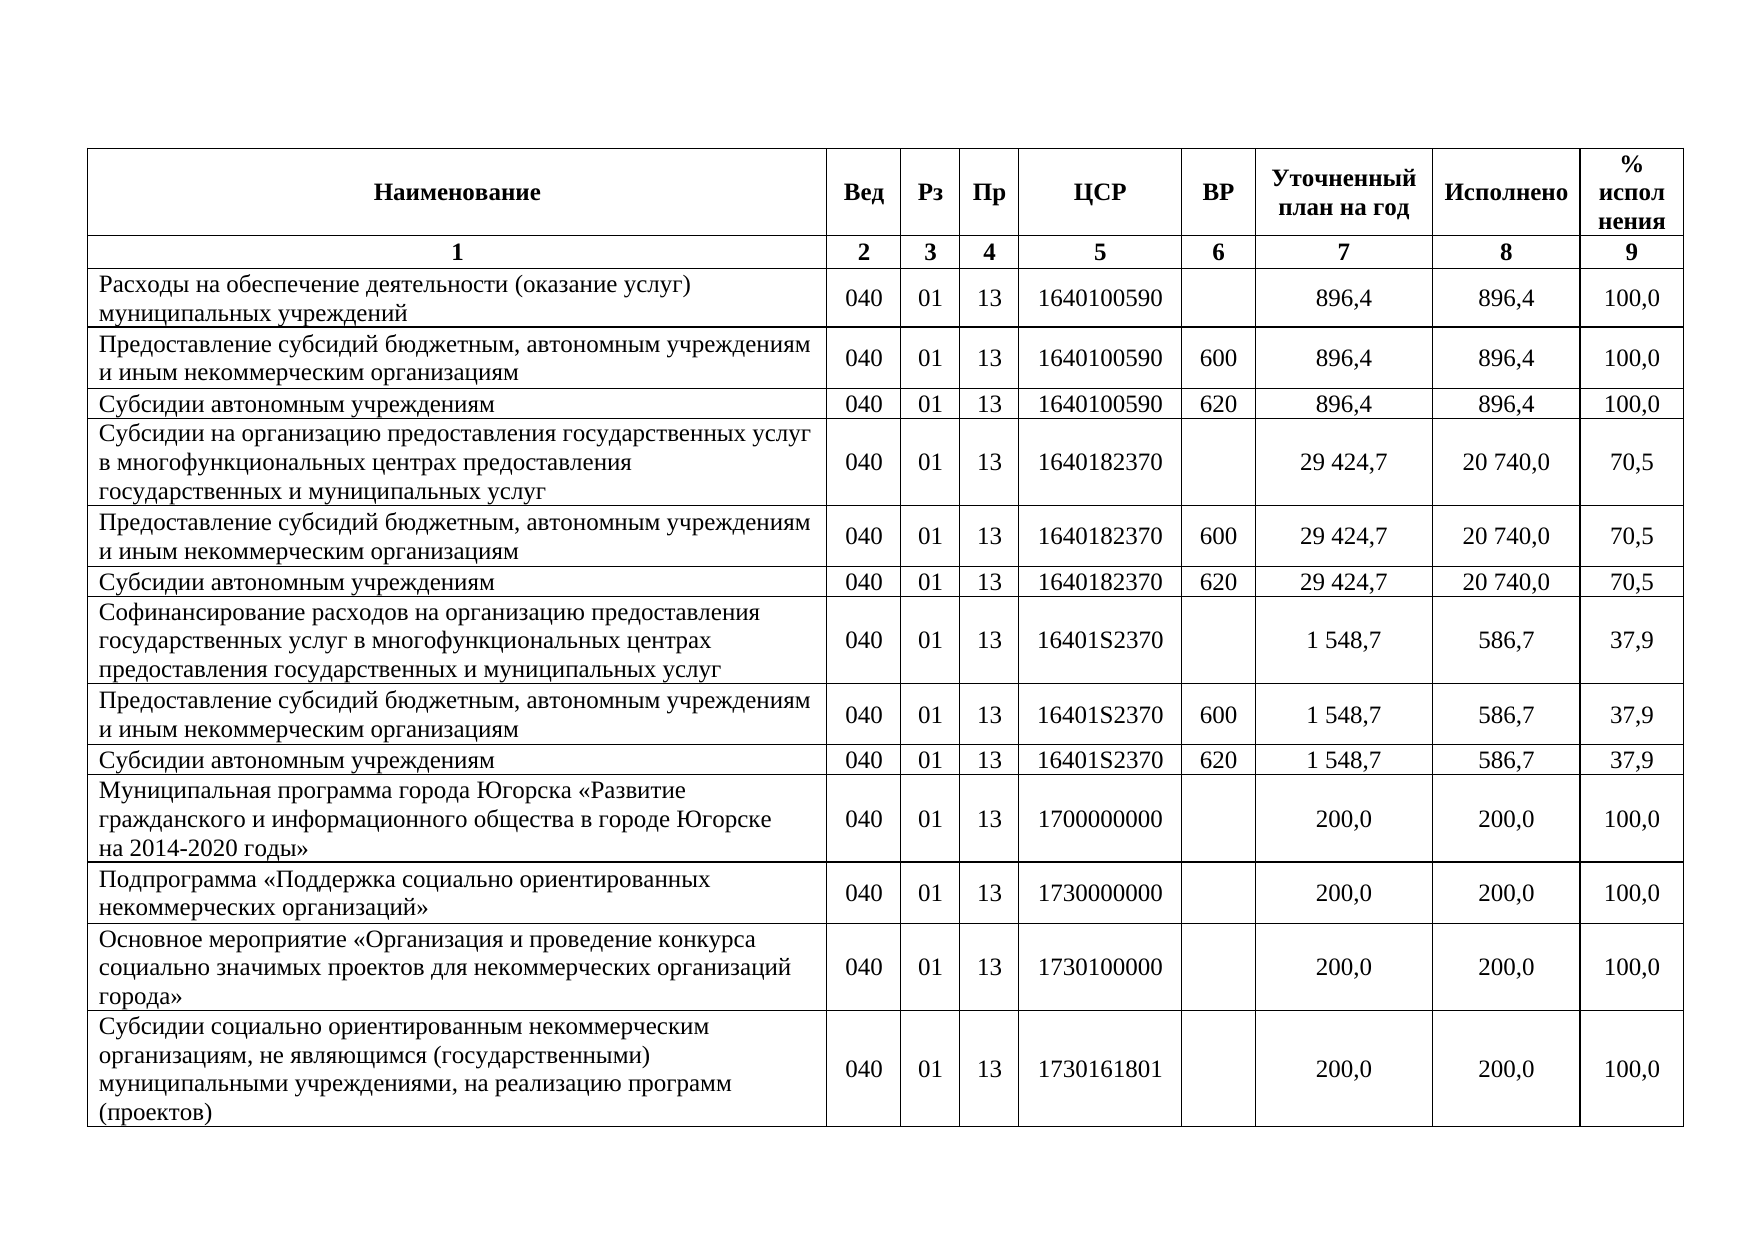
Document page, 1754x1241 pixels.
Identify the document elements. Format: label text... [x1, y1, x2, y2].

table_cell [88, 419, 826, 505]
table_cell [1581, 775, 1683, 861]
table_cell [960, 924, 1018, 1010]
table_header Наименование [88, 149, 826, 235]
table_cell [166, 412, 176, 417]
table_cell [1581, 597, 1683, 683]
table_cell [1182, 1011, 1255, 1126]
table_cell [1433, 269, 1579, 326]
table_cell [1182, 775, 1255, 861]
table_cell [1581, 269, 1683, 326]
table_cell 1 [88, 236, 826, 268]
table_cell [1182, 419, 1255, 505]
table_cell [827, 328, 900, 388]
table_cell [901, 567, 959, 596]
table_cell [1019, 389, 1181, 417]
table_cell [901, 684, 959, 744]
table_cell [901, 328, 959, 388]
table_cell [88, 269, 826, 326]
table_header % исполнения [1581, 149, 1683, 235]
table_header ВР [1182, 149, 1255, 235]
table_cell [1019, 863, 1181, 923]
table_cell 2 [827, 236, 900, 268]
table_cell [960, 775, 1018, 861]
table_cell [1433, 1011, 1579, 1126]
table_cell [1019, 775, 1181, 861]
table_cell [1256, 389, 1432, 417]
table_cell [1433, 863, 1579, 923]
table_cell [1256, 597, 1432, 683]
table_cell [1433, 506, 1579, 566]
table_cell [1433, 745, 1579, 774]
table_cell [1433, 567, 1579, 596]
table_header ЦСР [1019, 149, 1181, 235]
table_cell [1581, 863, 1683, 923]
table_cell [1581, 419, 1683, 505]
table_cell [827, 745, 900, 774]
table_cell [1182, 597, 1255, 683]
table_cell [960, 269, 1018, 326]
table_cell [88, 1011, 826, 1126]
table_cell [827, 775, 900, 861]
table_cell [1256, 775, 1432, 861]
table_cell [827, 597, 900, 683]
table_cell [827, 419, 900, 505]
table_cell 7 [1256, 236, 1432, 268]
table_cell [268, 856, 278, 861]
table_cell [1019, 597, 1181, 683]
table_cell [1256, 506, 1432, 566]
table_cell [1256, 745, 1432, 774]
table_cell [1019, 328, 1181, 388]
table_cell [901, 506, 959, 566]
table_header Вед [827, 149, 900, 235]
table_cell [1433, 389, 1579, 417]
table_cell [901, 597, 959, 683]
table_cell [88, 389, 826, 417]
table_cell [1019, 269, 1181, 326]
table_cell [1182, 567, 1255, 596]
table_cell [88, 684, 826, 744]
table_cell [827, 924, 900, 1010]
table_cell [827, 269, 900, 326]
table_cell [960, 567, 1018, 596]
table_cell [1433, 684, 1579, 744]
table_header Рз [901, 149, 959, 235]
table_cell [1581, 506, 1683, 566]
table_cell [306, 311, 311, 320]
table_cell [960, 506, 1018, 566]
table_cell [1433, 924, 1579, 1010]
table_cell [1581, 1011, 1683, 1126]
table_cell 6 [1182, 236, 1255, 268]
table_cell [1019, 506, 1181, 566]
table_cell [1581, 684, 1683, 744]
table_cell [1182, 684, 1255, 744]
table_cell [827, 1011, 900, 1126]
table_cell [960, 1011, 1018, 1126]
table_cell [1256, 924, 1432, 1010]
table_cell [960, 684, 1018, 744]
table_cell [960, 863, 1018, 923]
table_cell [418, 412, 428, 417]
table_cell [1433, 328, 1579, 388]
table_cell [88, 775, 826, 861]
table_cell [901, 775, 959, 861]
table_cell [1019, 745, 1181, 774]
table_header Исполнено [1433, 149, 1579, 235]
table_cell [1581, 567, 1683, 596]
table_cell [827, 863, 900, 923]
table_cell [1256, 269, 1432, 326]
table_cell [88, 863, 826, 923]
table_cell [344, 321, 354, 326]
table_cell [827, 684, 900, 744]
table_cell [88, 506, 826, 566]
table_header Пр [960, 149, 1018, 235]
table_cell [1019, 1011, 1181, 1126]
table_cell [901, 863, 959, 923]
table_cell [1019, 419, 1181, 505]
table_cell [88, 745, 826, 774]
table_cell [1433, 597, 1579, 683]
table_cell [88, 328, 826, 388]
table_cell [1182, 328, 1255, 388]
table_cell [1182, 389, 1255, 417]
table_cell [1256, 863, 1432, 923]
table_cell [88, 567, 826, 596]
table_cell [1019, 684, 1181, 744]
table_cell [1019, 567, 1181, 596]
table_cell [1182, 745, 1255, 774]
table_header Уточненный план на год [1256, 149, 1432, 235]
table_cell 9 [1581, 236, 1683, 268]
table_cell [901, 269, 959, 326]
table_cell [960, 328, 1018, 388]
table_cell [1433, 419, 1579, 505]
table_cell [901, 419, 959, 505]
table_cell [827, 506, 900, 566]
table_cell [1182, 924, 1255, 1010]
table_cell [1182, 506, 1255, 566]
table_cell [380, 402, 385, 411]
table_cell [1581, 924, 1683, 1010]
table_cell 5 [1019, 236, 1181, 268]
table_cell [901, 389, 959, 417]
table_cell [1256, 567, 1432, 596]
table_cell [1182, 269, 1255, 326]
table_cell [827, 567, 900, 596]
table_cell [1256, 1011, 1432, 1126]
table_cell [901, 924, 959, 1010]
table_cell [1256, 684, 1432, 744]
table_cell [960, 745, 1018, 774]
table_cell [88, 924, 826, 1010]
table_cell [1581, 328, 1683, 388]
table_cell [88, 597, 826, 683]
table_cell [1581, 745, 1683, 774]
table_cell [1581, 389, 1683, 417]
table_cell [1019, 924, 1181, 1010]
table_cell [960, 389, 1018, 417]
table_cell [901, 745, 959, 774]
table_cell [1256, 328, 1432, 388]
table_cell 4 [960, 236, 1018, 268]
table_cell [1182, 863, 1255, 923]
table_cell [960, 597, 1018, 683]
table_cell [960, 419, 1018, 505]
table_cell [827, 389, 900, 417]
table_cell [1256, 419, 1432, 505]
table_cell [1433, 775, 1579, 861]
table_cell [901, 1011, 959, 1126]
table_cell 3 [901, 236, 959, 268]
table_cell 8 [1433, 236, 1579, 268]
